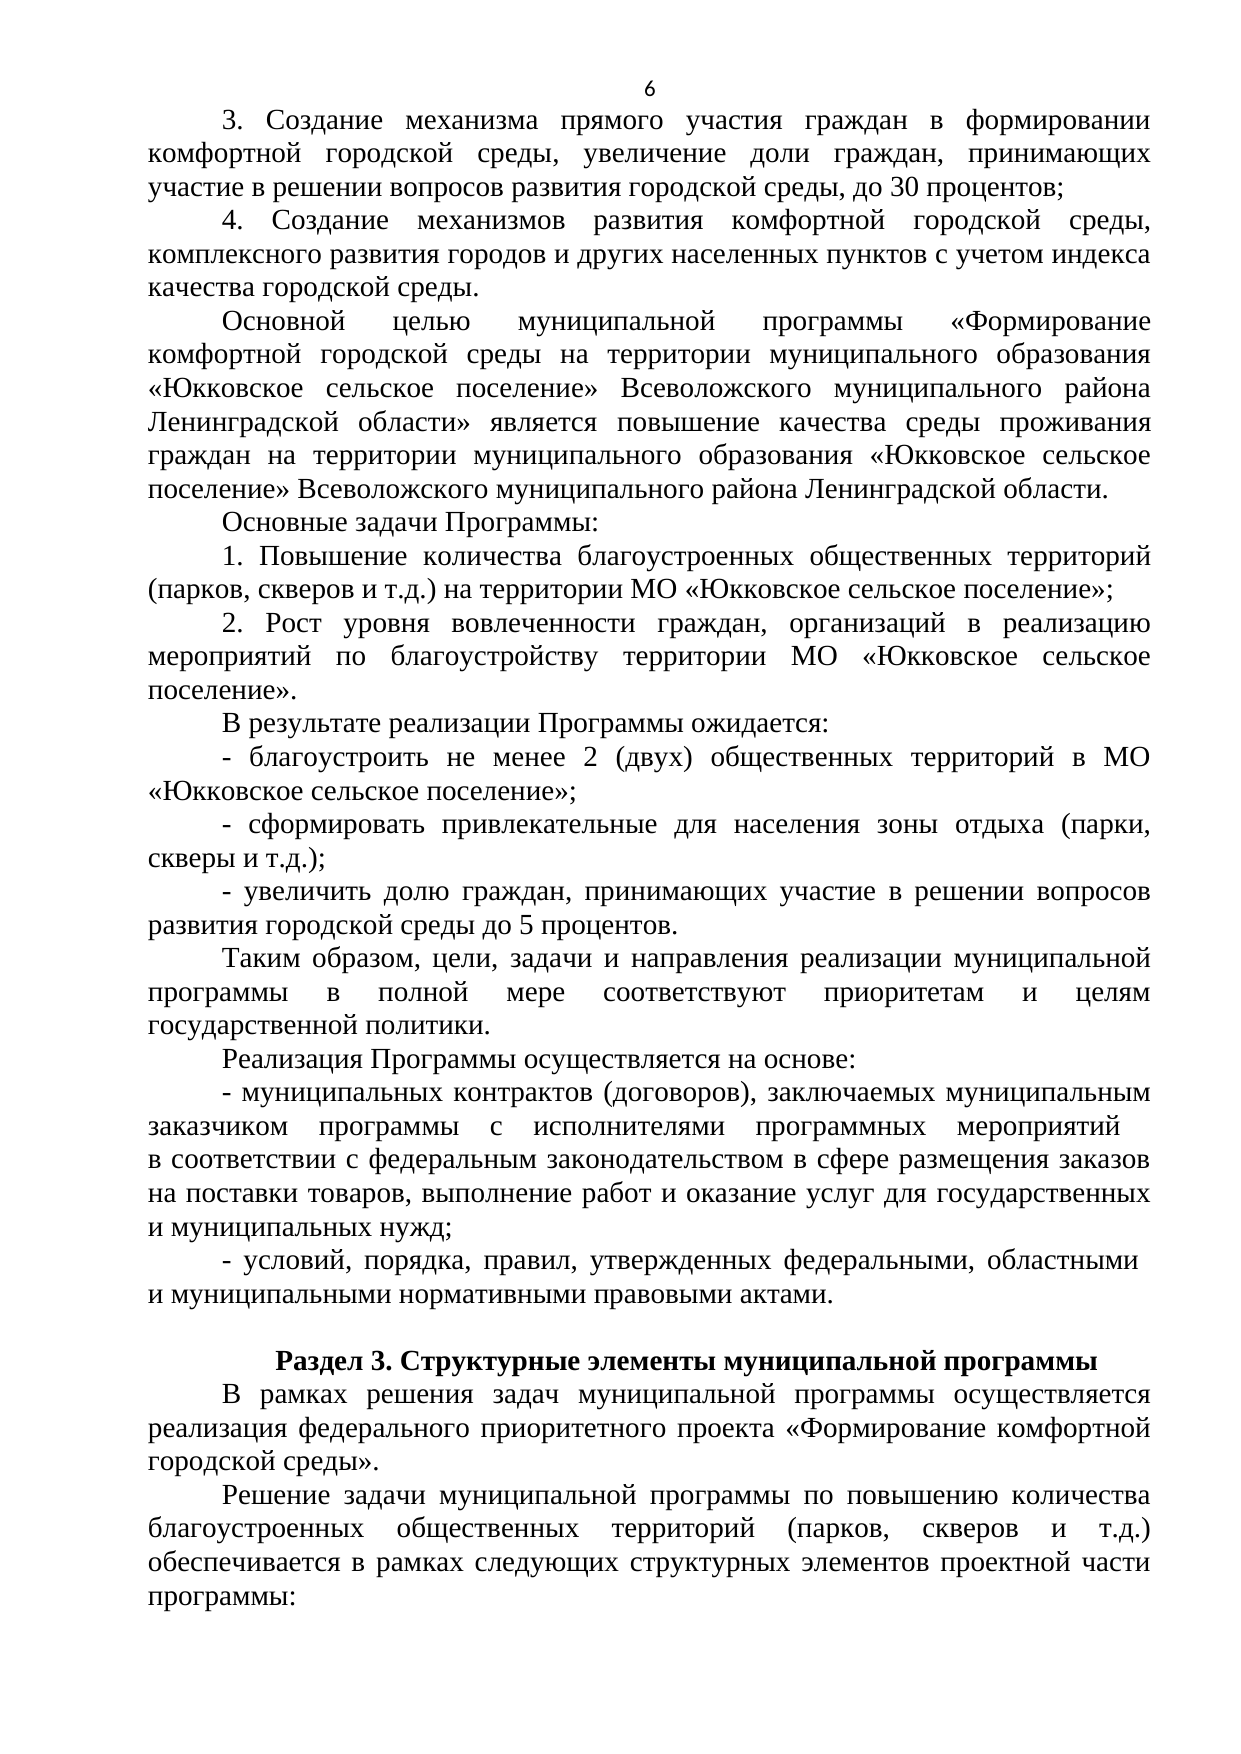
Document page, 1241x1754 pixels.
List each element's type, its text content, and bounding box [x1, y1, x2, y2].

text В рамках решения задач муниципальной программы осуществляется реализация федерального приоритетного проекта «Формирование комфортной городской среды». [148, 1376, 1152, 1477]
text - муниципальных контрактов (договоров), заключаемых муниципальным заказчиком программы с исполнителями программных мероприятий в соответствии с федеральным законодательством в сфере размещения заказов на поставки товаров, выполнение работ и оказание услуг для государственных и муниципальных нужд; [148, 1074, 1152, 1242]
text 4. Создание механизмов развития комфортной городской среды, комплексного развития городов и других населенных пунктов с учетом индекса качества городской среды. [148, 202, 1152, 303]
text - условий, порядка, правил, утвержденных федеральными, областными и муниципальными нормативными правовыми актами. [148, 1242, 1152, 1309]
text - благоустроить не менее 2 (двух) общественных территорий в МО «Юкковское сельское поселение»; [148, 739, 1152, 806]
text Решение задачи муниципальной программы по повышению количества благоустроенных общественных территорий (парков, скверов и т.д.) обеспечивается в рамках следующих структурных элементов проектной части программы: [148, 1477, 1152, 1611]
text - увеличить долю граждан, принимающих участие в решении вопросов развития городской среды до 5 процентов. [148, 873, 1152, 940]
text В результате реализации Программы ожидается: [148, 706, 1152, 739]
text 1. Повышение количества благоустроенных общественных территорий (парков, скверов и т.д.) на территории МО «Юкковское сельское поселение»; [148, 538, 1152, 605]
text Таким образом, цели, задачи и направления реализации муниципальной программы в полной мере соответствуют приоритетам и целям государственной политики. [148, 940, 1152, 1041]
text Основные задачи Программы: [148, 504, 1152, 538]
text - сформировать привлекательные для населения зоны отдыха (парки, скверы и т.д.); [148, 806, 1152, 873]
text Раздел 3. Структурные элементы муниципальной программы [148, 1343, 1152, 1376]
text 2. Рост уровня вовлеченности граждан, организаций в реализацию мероприятий по благоустройству территории МО «Юкковское сельское поселение». [148, 605, 1152, 706]
text 3. Создание механизма прямого участия граждан в формировании комфортной городской среды, увеличение доли граждан, принимающих участие в решении вопросов развития городской среды, до 30 процентов; [148, 102, 1152, 202]
text Реализация Программы осуществляется на основе: [148, 1041, 1152, 1074]
text Основной целью муниципальной программы «Формирование комфортной городской среды на территории муниципального образования «Юкковское сельское поселение» Всеволожского муниципального района Ленинградской области» является повышение качества среды проживания граждан на территории муниципального образования «Юкковское сельское поселение» Всеволожского муниципального района Ленинградской области. [148, 303, 1152, 504]
